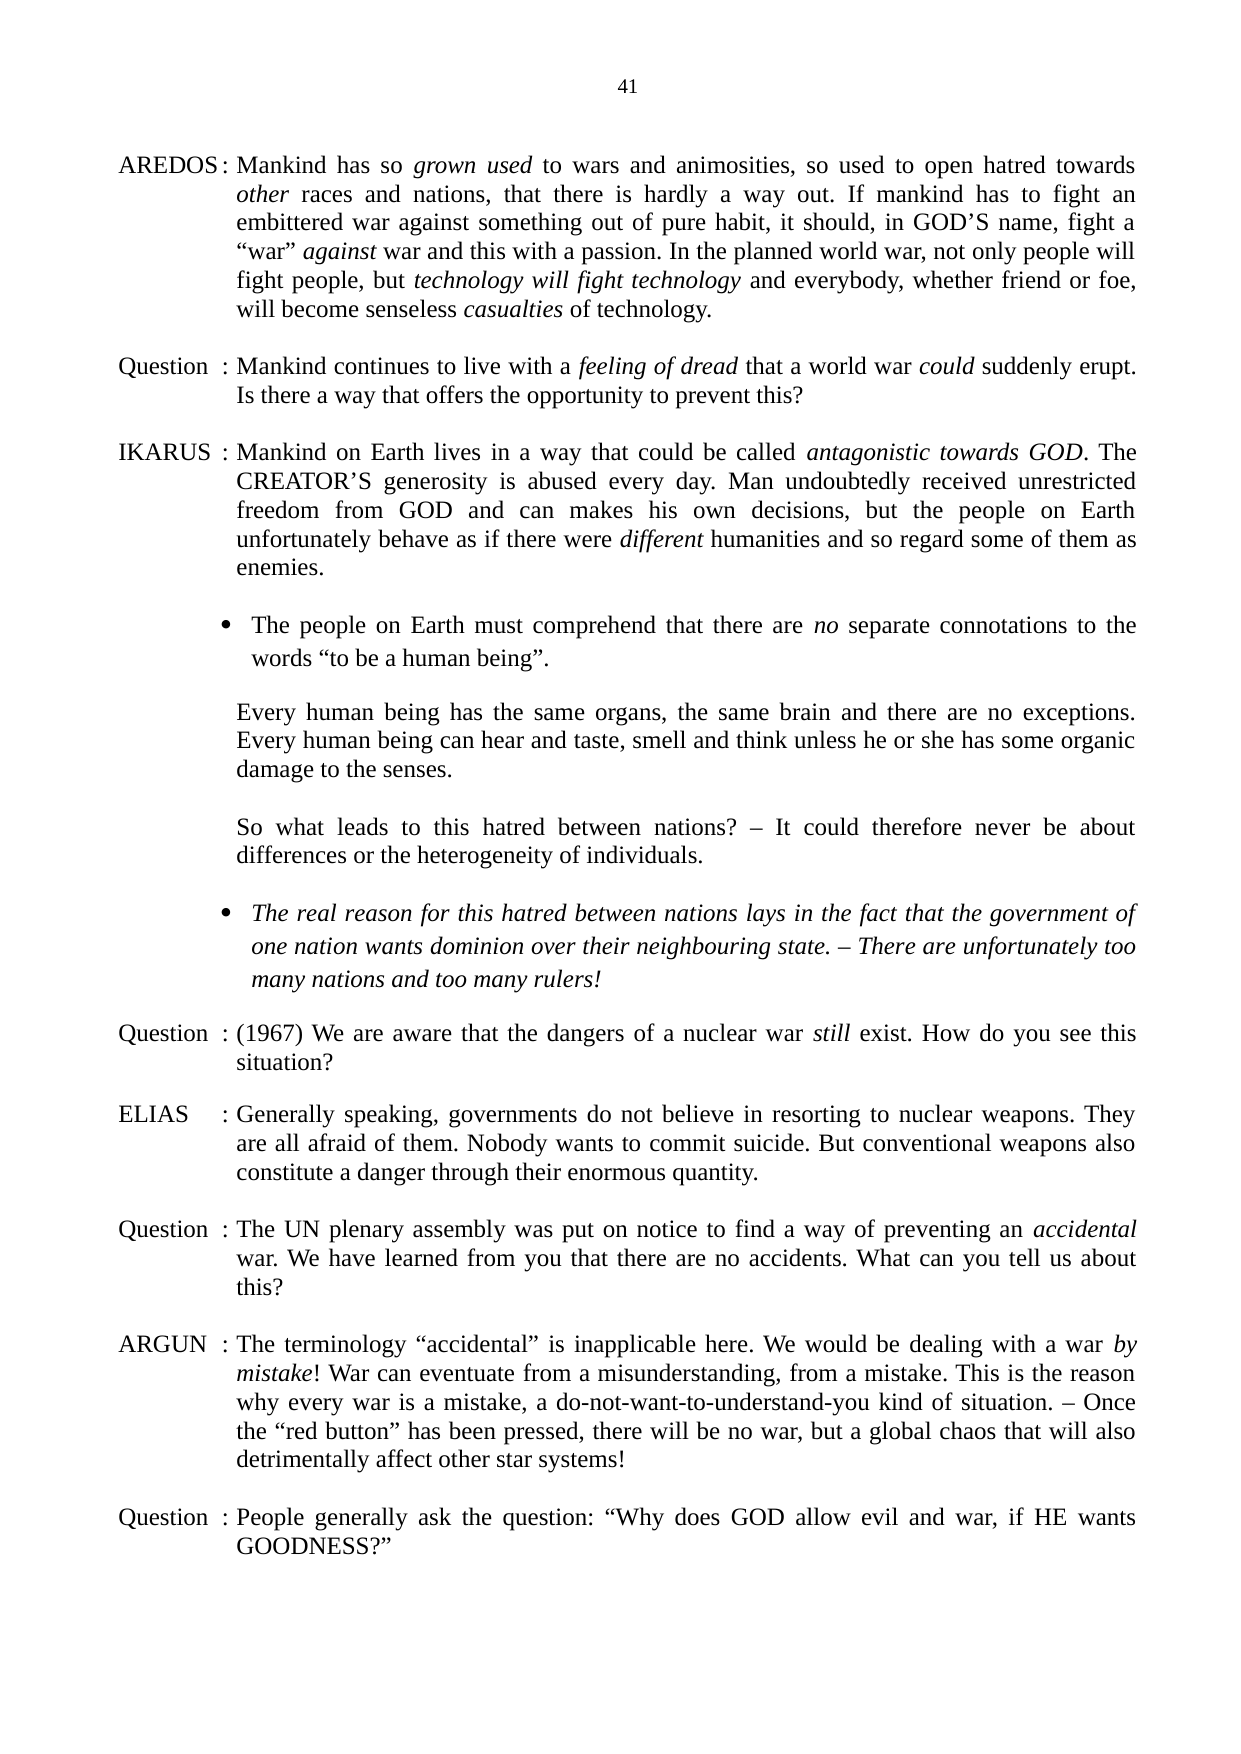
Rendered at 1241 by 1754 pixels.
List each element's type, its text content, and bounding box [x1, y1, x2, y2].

text Every human being has the same organs, the same brain and there are no exceptions. Every human being can hear and taste, smell and think unless he or she has some organic damage to the senses. [103, 697, 1137, 783]
list The real reason for this hatred between nations lays in the fact that the government of one nation wants dominion over their neighbouring state. – There are unfortunately too many nations and too many rulers! [222, 898, 1137, 993]
text Question : People generally ask the question: “Why does GOD allow evil and war, if HE wants GOODNESS?” [118, 1502, 1137, 1559]
text Question : The UN plenary assembly was put on notice to find a way of preventing an accidental war. We have learned from you that there are no accidents. What can you tell us about this? [118, 1214, 1137, 1301]
text ARGUN : The terminology “accidental” is inapplicable here. We would be dealing with a war by mistake! War can eventuate from a misunderstanding, from a mistake. This is the reason why every war is a mistake, a do-not-want-to-understand-you kind of situation. – Once the “red button” has been pressed, there will be no war, but a global chaos that will also detrimentally affect other star systems! [118, 1329, 1137, 1473]
text So what leads to this hatred between nations? – It could therefore never be about differences or the heterogeneity of individuals. [118, 812, 1137, 869]
text IKARUS : Mankind on Earth lives in a way that could be called antagonistic towards GOD. The CREATOR’S generosity is abused every day. Man undoubtedly received unrestricted freedom from GOD and can makes his own decisions, but the people on Earth unfortunately behave as if there were different humanities and so regard some of them as enemies. [118, 437, 1137, 581]
list The people on Earth must comprehend that there are no separate connotations to the words “to be a human being”. [222, 610, 1137, 672]
text Question : (1967) We are aware that the dangers of a nuclear war still exist. How do you see this situation? [118, 1018, 1137, 1076]
text ELIAS : Generally speaking, governments do not believe in resorting to nuclear weapons. They are all afraid of them. Nobody wants to commit suicide. But conventional weapons also constitute a danger through their enormous quantity. [118, 1099, 1137, 1186]
text Question : Mankind continues to live with a feeling of dread that a world war could suddenly erupt. Is there a way that offers the opportunity to prevent this? [118, 351, 1137, 409]
text AREDOS : Mankind has so grown used to wars and animosities, so used to open hatred towards other races and nations, that there is hardly a way out. If mankind has to fight an embittered war against something out of pure habit, it should, in GOD’S name, fight a “war” against war and this with a passion. In the planned world war, not only people will fight people, but technology will fight technology and everybody, whether friend or foe, will become senseless casualties of technology. [118, 150, 1137, 322]
